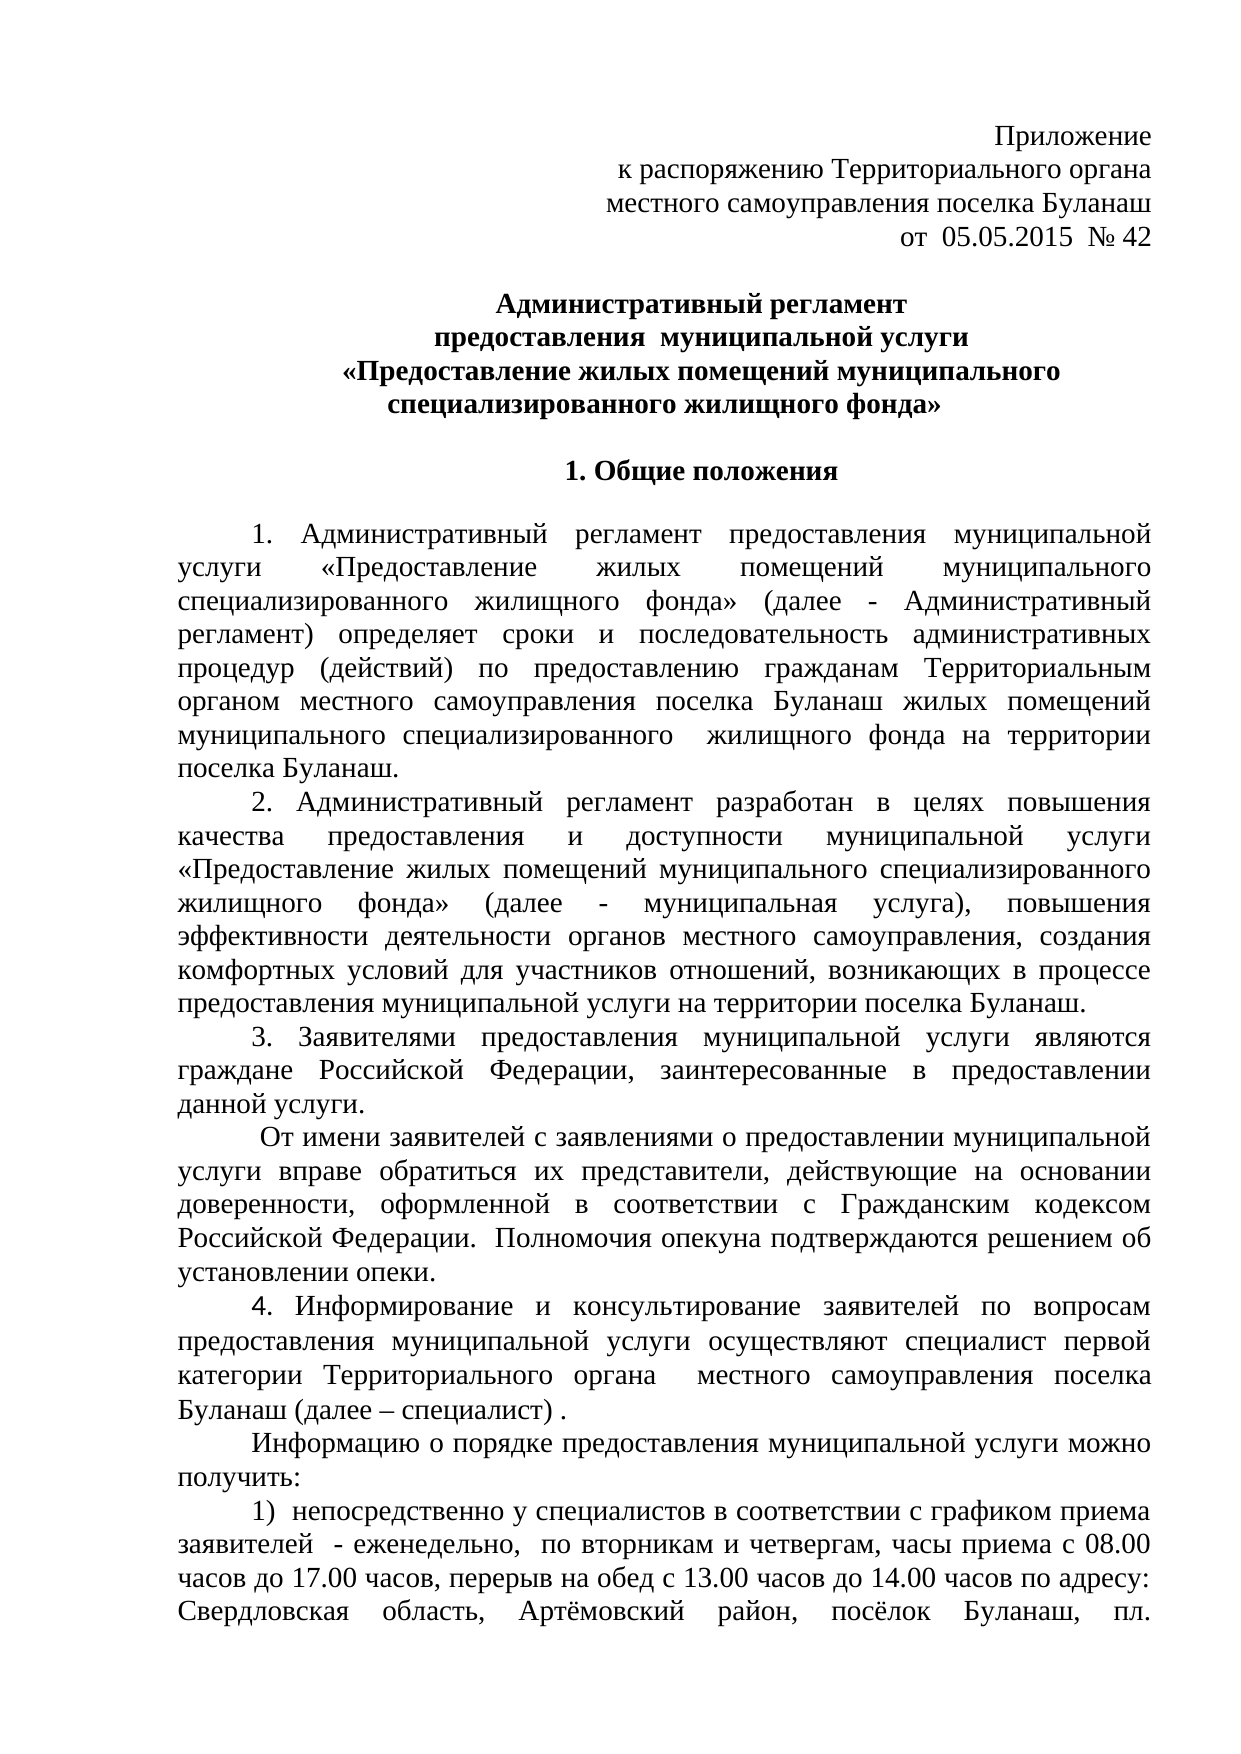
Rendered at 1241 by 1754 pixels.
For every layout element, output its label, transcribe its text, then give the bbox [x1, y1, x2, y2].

text 2. Административный регламент разработан в целях повышения качества предоставления и доступности муниципальной услуги «Предоставление жилых помещений муниципального специализированного жилищного фонда» (далее - муниципальная услуга), повышения эффективности деятельности органов местного самоуправления, создания комфортных условий для участников отношений, возникающих в процессе предоставления муниципальной услуги на территории поселка Буланаш. [177, 784, 1152, 1019]
text 1. Административный регламент предоставления муниципальной услуги «Предоставление жилых помещений муниципального специализированного жилищного фонда» (далее - Административный регламент) определяет сроки и последовательность административных процедур (действий) по предоставлению гражданам Территориальным органом местного самоуправления поселка Буланаш жилых помещений муниципального специализированного жилищного фонда на территории поселка Буланаш. [177, 516, 1152, 784]
text Информацию о порядке предоставления муниципальной услуги можно получить: [177, 1426, 1152, 1493]
text 3. Заявителями предоставления муниципальной услуги являются граждане Российской Федерации, заинтересованные в предоставлении данной услуги. [177, 1019, 1152, 1119]
text 4. Информирование и консультирование заявителей по вопросам предоставления муниципальной услуги осуществляют специалист первой категории Территориального органа местного самоуправления поселка Буланаш (далее – специалист) . [177, 1287, 1152, 1426]
title предоставления муниципальной услуги [177, 319, 1152, 353]
title Административный регламент [177, 286, 1152, 319]
text от 05.05.2015 № 42 [177, 219, 1152, 252]
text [177, 1493, 1152, 1627]
text местного самоуправления поселка Буланаш [177, 185, 1152, 219]
text 1. Общие положения [177, 453, 1152, 487]
text Приложение [177, 118, 1152, 152]
text От имени заявителей с заявлениями о предоставлении муниципальной услуги вправе обратиться их представители, действующие на основании доверенности, оформленной в соответствии с Гражданским кодексом Российской Федерации. Полномочия опекуна подтверждаются решением об установлении опеки. [177, 1119, 1152, 1287]
text к распоряжению Территориального органа [177, 152, 1152, 185]
title «Предоставление жилых помещений муниципального специализированного жилищного фонда» [177, 353, 1152, 420]
